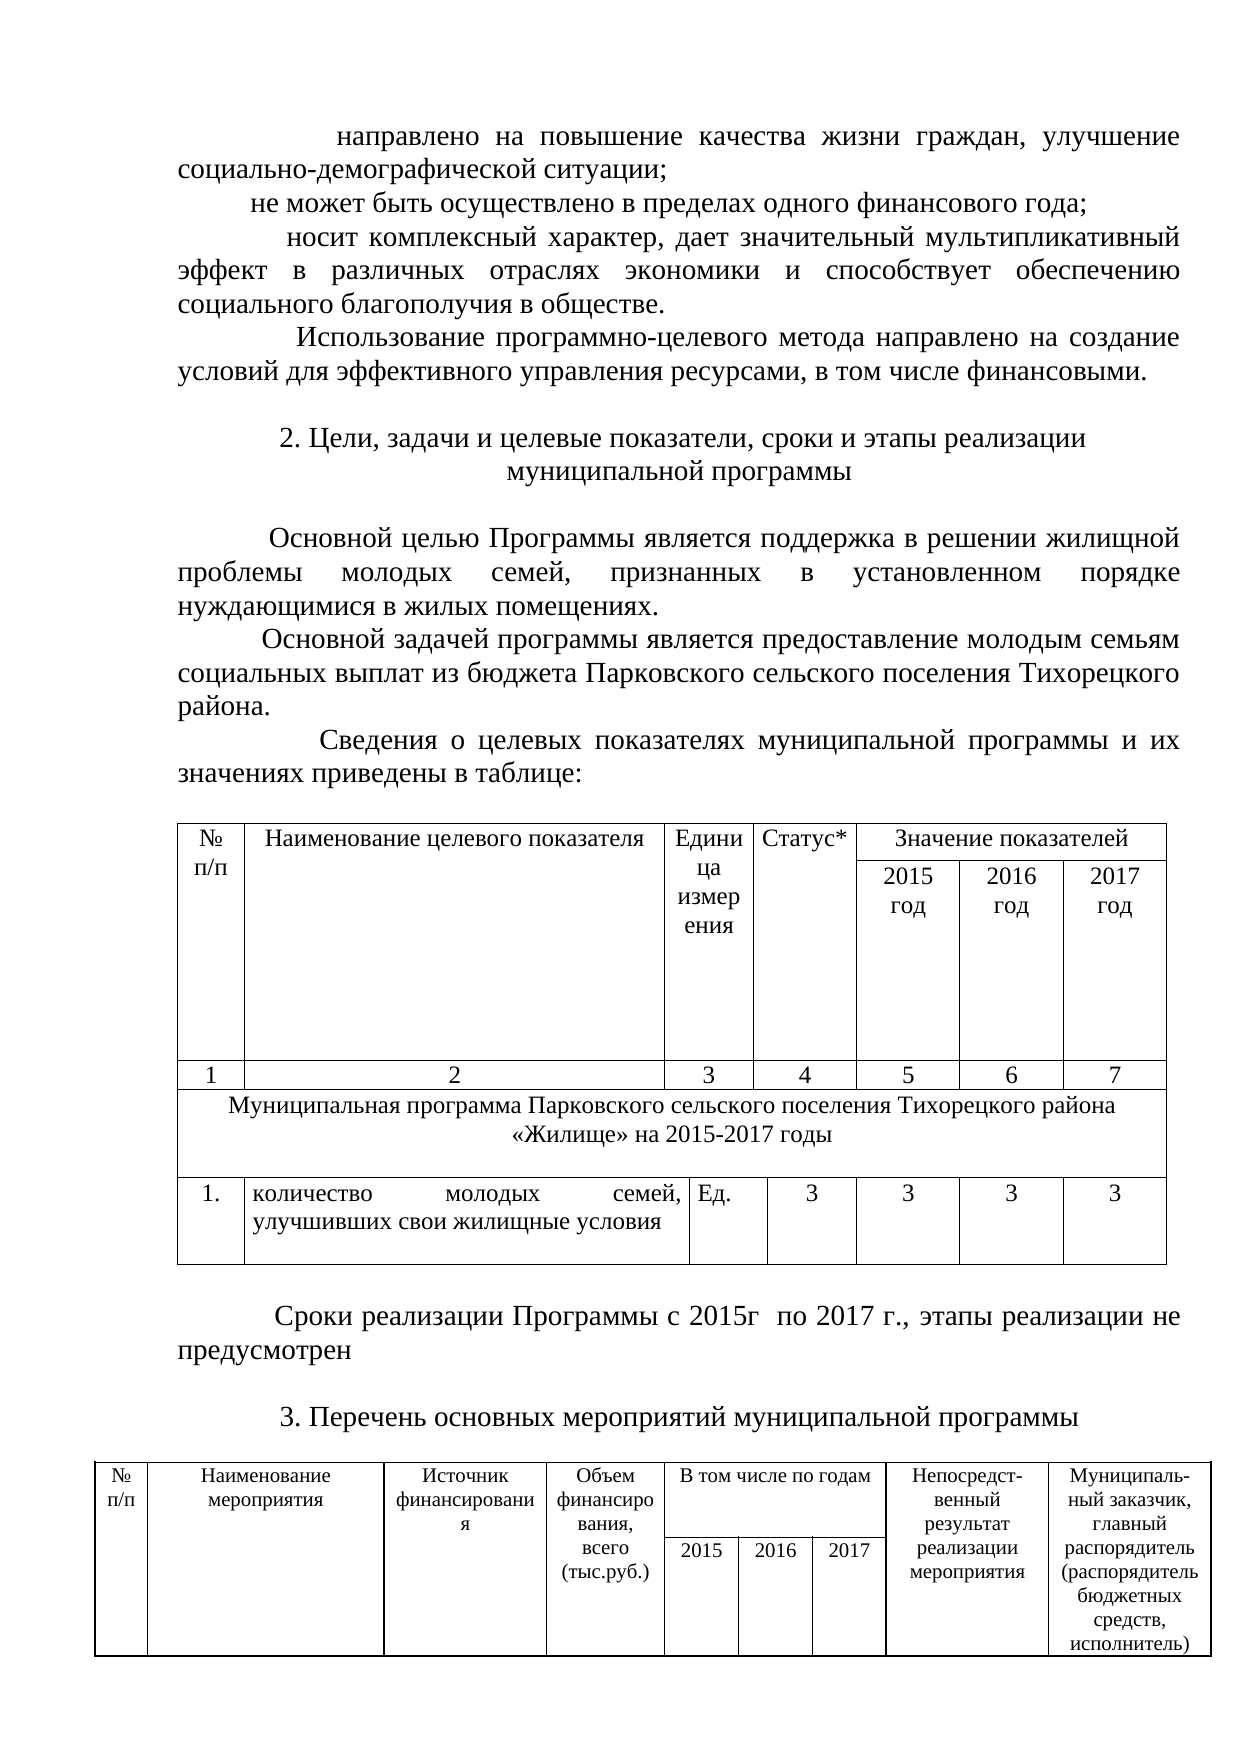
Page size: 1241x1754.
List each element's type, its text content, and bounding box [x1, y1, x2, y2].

text Основной задачей программы является предоставление молодым семьям социальных выплат из бюджета Парковского сельского поселения Тихорецкого района. [177, 621, 1181, 722]
text 3. Перечень основных мероприятий муниципальной программы [177, 1399, 1181, 1433]
text Сведения о целевых показателях муниципальной программы и их значениях приведены в таблице: [177, 722, 1181, 789]
table_cell 2017 [813, 1538, 885, 1655]
table_header Статус* [754, 824, 856, 1059]
text носит комплексный характер, дает значительный мультипликативный эффект в различных отраслях экономики и способствует обеспечению социального благополучия в обществе. [177, 219, 1181, 319]
table_cell 2017 год [1064, 861, 1166, 1059]
table_cell 3 [960, 1178, 1063, 1264]
table_cell 4 [754, 1061, 856, 1089]
text Использование программно-целевого метода направлено на создание условий для эффективного управления ресурсами, в том числе финансовыми. [177, 319, 1181, 386]
table_header № п/п [178, 824, 244, 1059]
text Сроки реализации Программы с 2015г по 2017 г., этапы реализации не предусмотрен [177, 1298, 1181, 1366]
table_header № п/п [96, 1463, 147, 1655]
table_cell Муниципальная программа Парковского сельского поселения Тихорецкого района «Жилище» на 2015-2017 годы [178, 1090, 1166, 1177]
table_header Наименование мероприятия [148, 1463, 383, 1655]
table_cell 2015 год [857, 861, 959, 1059]
table_cell 1 [178, 1061, 244, 1089]
table_cell 3 [857, 1178, 959, 1264]
table_cell Ед. [690, 1178, 767, 1264]
text не может быть осуществлено в пределах одного финансового года; [177, 185, 1181, 219]
table_header Наименование целевого показателя [245, 824, 664, 1059]
table_header Значение показателей [857, 824, 1166, 860]
table_header Непосредст-венный результат реализации мероприятия [887, 1463, 1048, 1655]
table_header Муниципаль-ный заказчик, главный распорядитель (распорядитель бюджетных средств, исполнитель) [1049, 1463, 1210, 1655]
table_header Единица измерения [665, 824, 753, 1059]
table_header Источник финансирования [385, 1463, 546, 1536]
table_cell количество молодых семей, улучшивших свои жилищные условия [245, 1178, 689, 1264]
table_cell 3 [768, 1178, 856, 1264]
table_cell 2 [245, 1061, 664, 1089]
table_cell 2015 [665, 1538, 738, 1655]
table_cell 2016 год [960, 861, 1063, 1059]
text Основной целью Программы является поддержка в решении жилищной проблемы молодых семей, признанных в установленном порядке нуждающимися в жилых помещениях. [177, 521, 1181, 621]
table_cell [385, 1536, 546, 1655]
table_cell 6 [960, 1061, 1063, 1089]
table_header В том числе по годам [665, 1463, 885, 1536]
table_cell 3 [1064, 1178, 1166, 1264]
text 2. Цели, задачи и целевые показатели, сроки и этапы реализации муниципальной программы [177, 420, 1181, 487]
table_header Объем финансирования, всего (тыс.руб.) [547, 1463, 664, 1655]
text направлено на повышение качества жизни граждан, улучшение социально-демографической ситуации; [177, 118, 1181, 185]
table_cell 7 [1064, 1061, 1166, 1089]
table_cell 2016 [739, 1538, 812, 1655]
table_cell 3 [665, 1061, 753, 1089]
table_cell 1. [178, 1178, 244, 1264]
table_cell 5 [857, 1061, 959, 1089]
